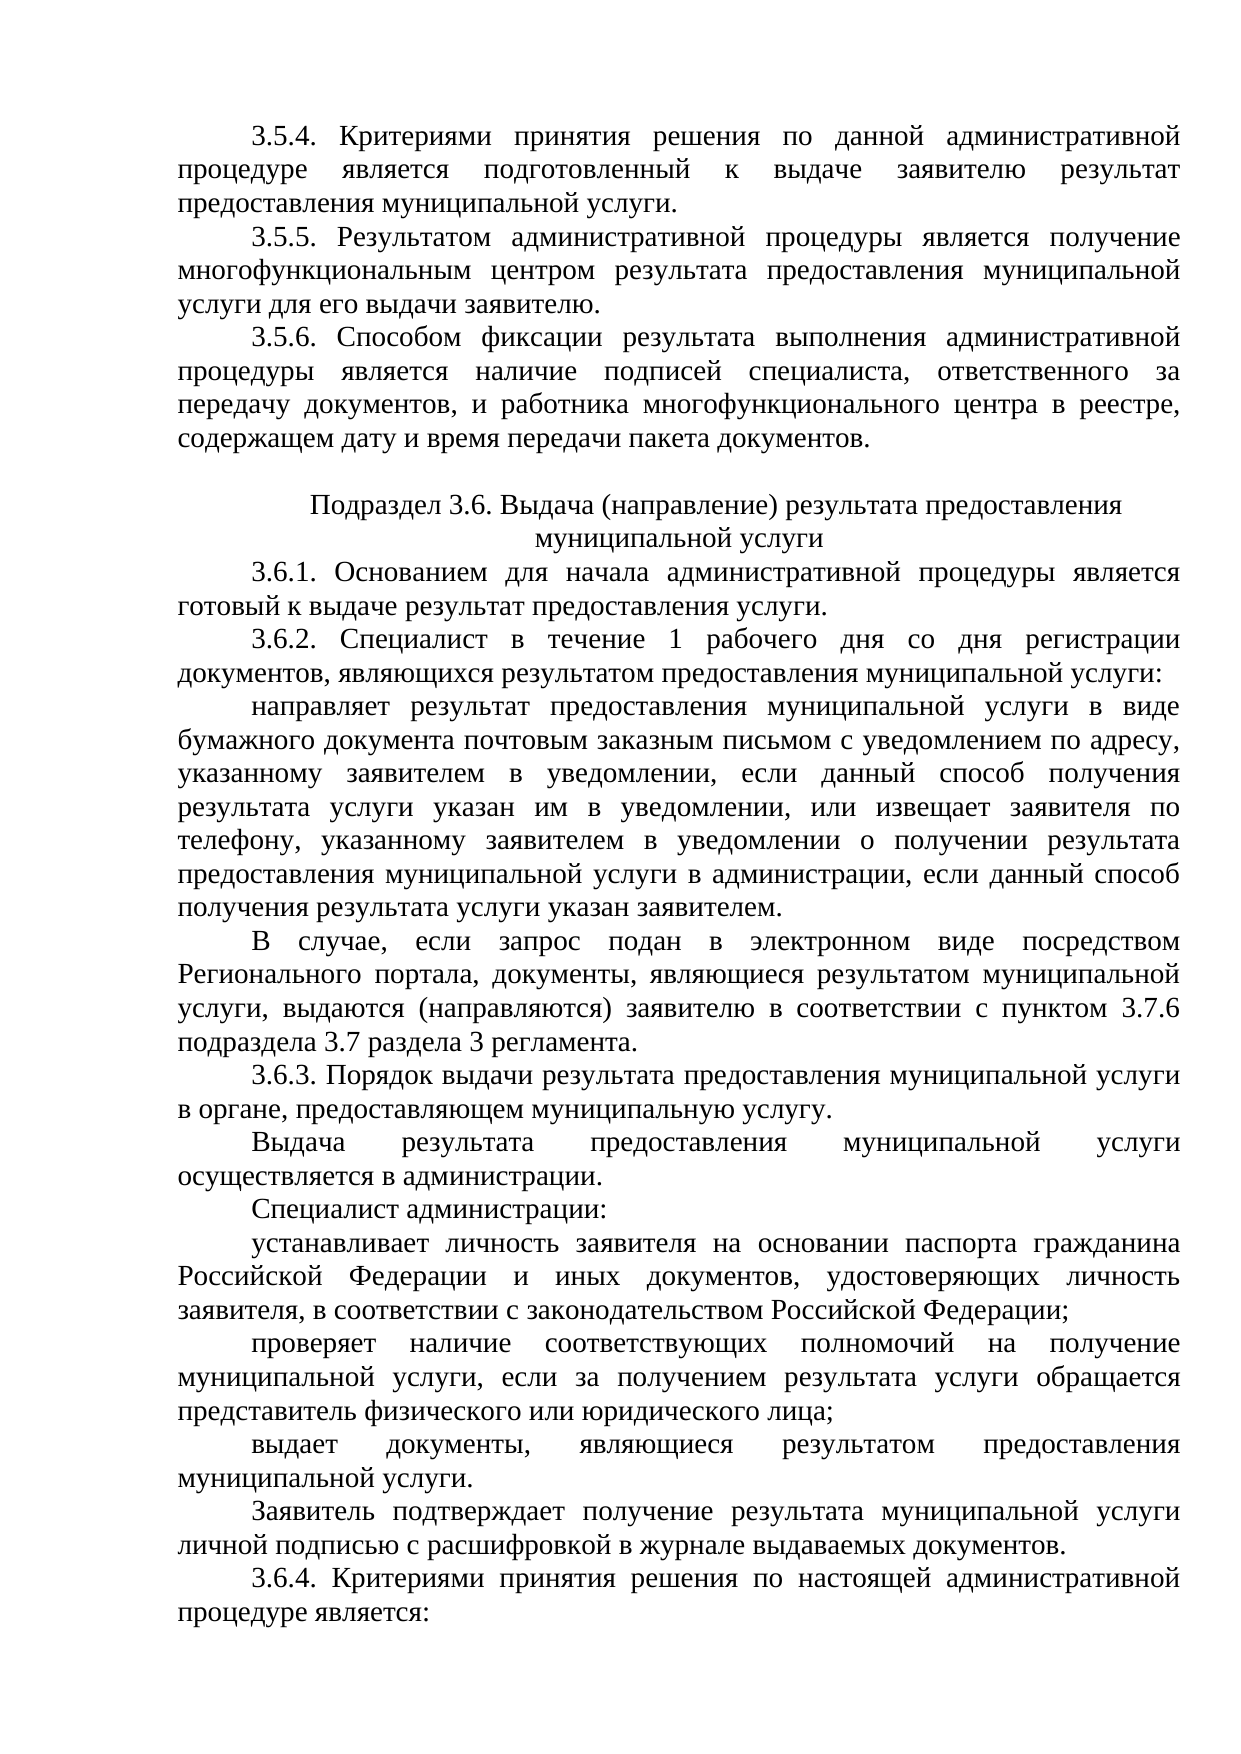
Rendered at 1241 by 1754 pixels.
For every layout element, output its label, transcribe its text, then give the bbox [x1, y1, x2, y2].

text 3.6.4. Критериями принятия решения по настоящей административной процедуре является: [177, 1560, 1181, 1627]
text проверяет наличие соответствующих полномочий на получение муниципальной услуги, если за получением результата услуги обращается представитель физического или юридического лица; [177, 1326, 1181, 1426]
text Выдача результата предоставления муниципальной услуги осуществляется в администрации. [177, 1124, 1181, 1191]
text 3.6.1. Основанием для начала административной процедуры является готовый к выдаче результат предоставления услуги. [177, 554, 1181, 621]
text 3.6.2. Специалист в течение 1 рабочего дня со дня регистрации документов, являющихся результатом предоставления муниципальной услуги: [177, 621, 1181, 688]
text Заявитель подтверждает получение результата муниципальной услуги личной подписью с расшифровкой в журнале выдаваемых документов. [177, 1493, 1181, 1560]
text направляет результат предоставления муниципальной услуги в виде бумажного документа почтовым заказным письмом с уведомлением по адресу, указанному заявителем в уведомлении, если данный способ получения результата услуги указан им в уведомлении, или извещает заявителя по телефону, указанному заявителем в уведомлении о получении результата предоставления муниципальной услуги в администрации, если данный способ получения результата услуги указан заявителем. [177, 688, 1181, 923]
text 3.5.6. Способом фиксации результата выполнения административной процедуры является наличие подписей специалиста, ответственного за передачу документов, и работника многофункционального центра в реестре, содержащем дату и время передачи пакета документов. [177, 319, 1181, 453]
text В случае, если запрос подан в электронном виде посредством Регионального портала, документы, являющиеся результатом муниципальной услуги, выдаются (направляются) заявителю в соответствии с пунктом 3.7.6 подраздела 3.7 раздела 3 регламента. [177, 923, 1181, 1057]
text 3.5.4. Критериями принятия решения по данной административной процедуре является подготовленный к выдаче заявителю результат предоставления муниципальной услуги. [177, 118, 1181, 219]
text Специалист администрации: [177, 1191, 1181, 1225]
text устанавливает личность заявителя на основании паспорта гражданина Российской Федерации и иных документов, удостоверяющих личность заявителя, в соответствии с законодательством Российской Федерации; [177, 1225, 1181, 1326]
text Подраздел 3.6. Выдача (направление) результата предоставления муниципальной услуги [177, 487, 1181, 554]
text 3.5.5. Результатом административной процедуры является получение многофункциональным центром результата предоставления муниципальной услуги для его выдачи заявителю. [177, 219, 1181, 319]
text 3.6.3. Порядок выдачи результата предоставления муниципальной услуги в органе, предоставляющем муниципальную услугу. [177, 1057, 1181, 1124]
text выдает документы, являющиеся результатом предоставления муниципальной услуги. [177, 1426, 1181, 1493]
